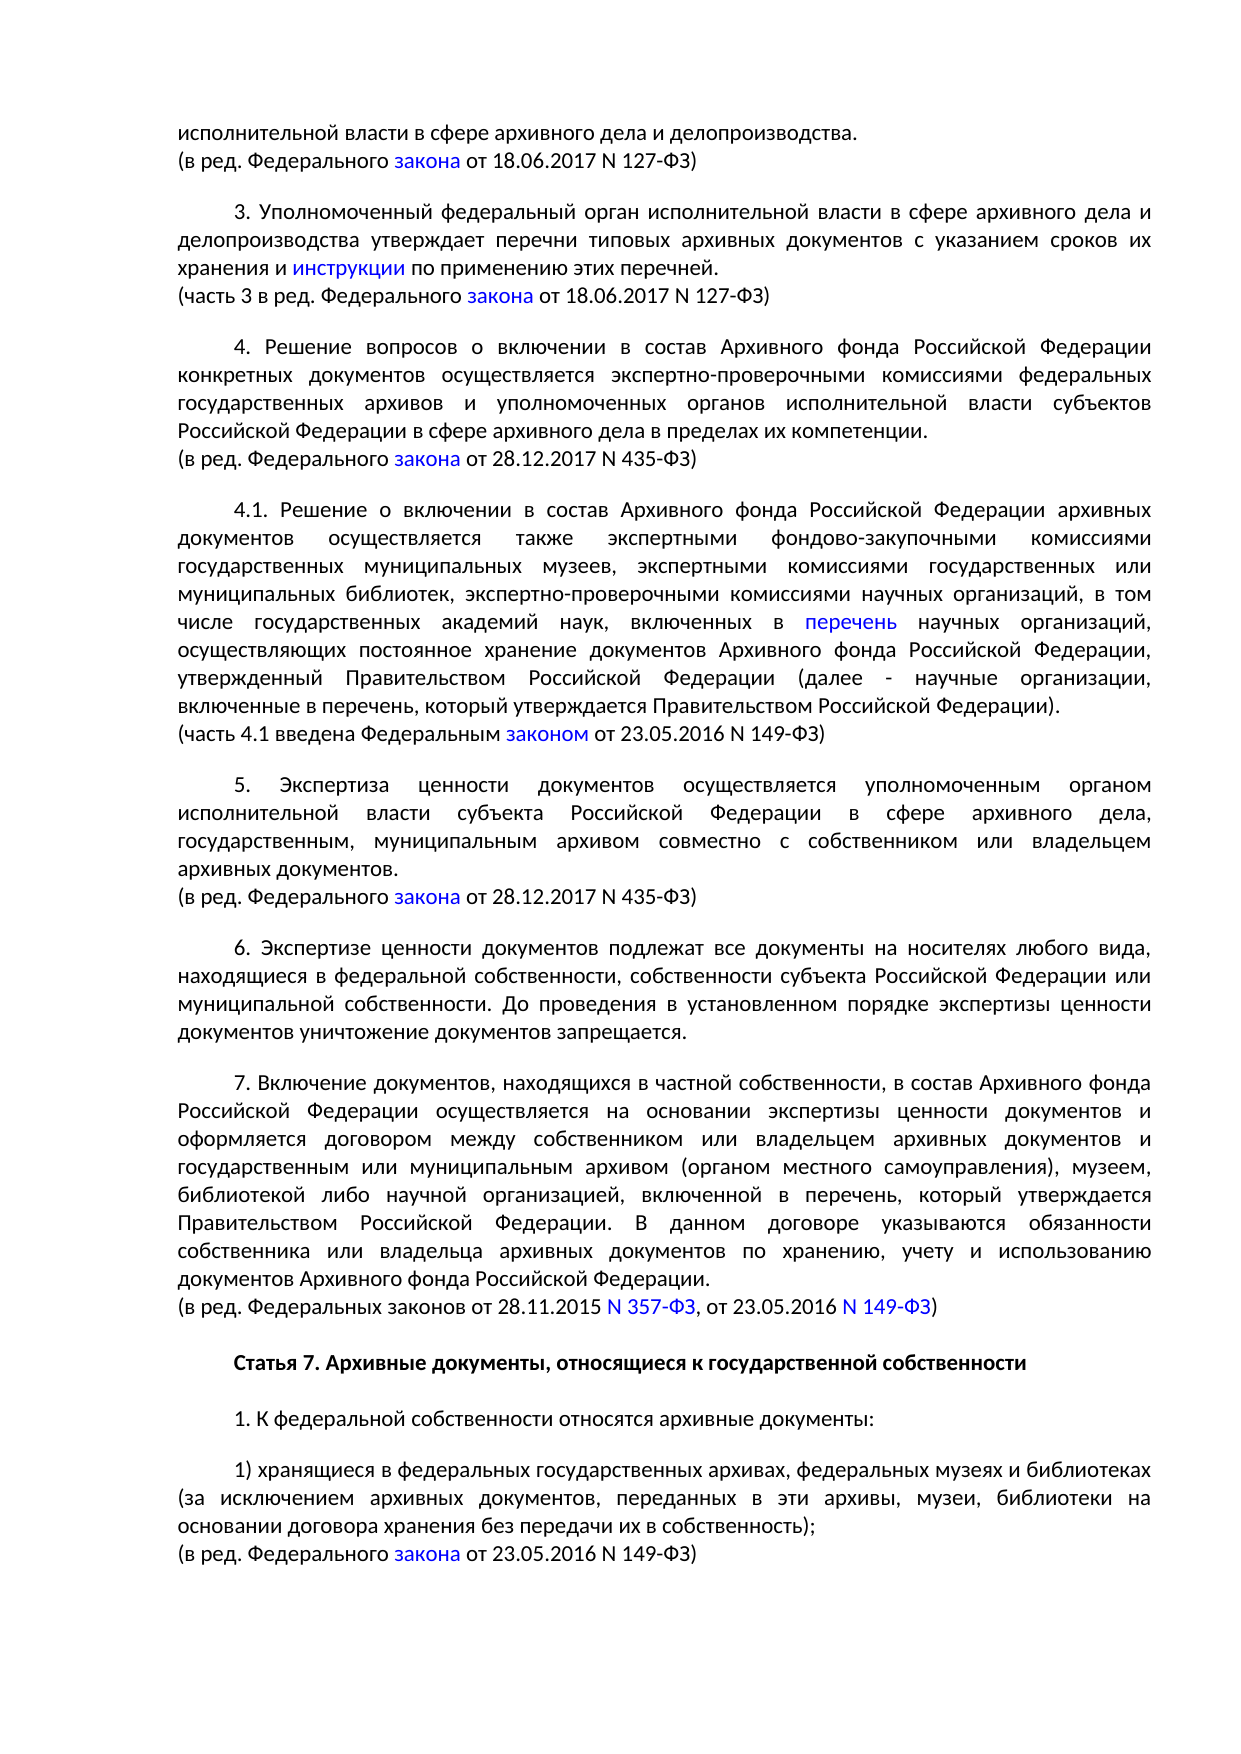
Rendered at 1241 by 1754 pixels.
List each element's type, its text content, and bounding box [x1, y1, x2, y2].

text 4.1. Решение о включении в состав Архивного фонда Российской Федерации архивных документов осуществляется также экспертными фондово-закупочными комиссиями государственных муниципальных музеев, экспертными комиссиями государственных или муниципальных библиотек, экспертно-проверочными комиссиями научных организаций, в том числе государственных академий наук, включенных в перечень научных организаций, осуществляющих постоянное хранение документов Архивного фонда Российской Федерации, утвержденный Правительством Российской Федерации (далее - научные организации, включенные в перечень, который утверждается Правительством Российской Федерации). [177, 495, 1152, 719]
text 4. Решение вопросов о включении в состав Архивного фонда Российской Федерации конкретных документов осуществляется экспертно-проверочными комиссиями федеральных государственных архивов и уполномоченных органов исполнительной власти субъектов Российской Федерации в сфере архивного дела в пределах их компетенции. [177, 332, 1152, 444]
text (часть 3 в ред. Федерального закона от 18.06.2017 N 127-ФЗ) [177, 281, 1152, 309]
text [177, 118, 1152, 146]
text (в ред. Федеральных законов от 28.11.2015 N 357-ФЗ, от 23.05.2016 N 149-ФЗ) [177, 1292, 1152, 1320]
title Статья 7. Архивные документы, относящиеся к государственной собственности [177, 1348, 1152, 1376]
text 1. К федеральной собственности относятся архивные документы: [177, 1404, 1152, 1432]
text 7. Включение документов, находящихся в частной собственности, в состав Архивного фонда Российской Федерации осуществляется на основании экспертизы ценности документов и оформляется договором между собственником или владельцем архивных документов и государственным или муниципальным архивом (органом местного самоуправления), музеем, библиотекой либо научной организацией, включенной в перечень, который утверждается Правительством Российской Федерации. В данном договоре указываются обязанности собственника или владельца архивных документов по хранению, учету и использованию документов Архивного фонда Российской Федерации. [177, 1068, 1152, 1292]
text 5. Экспертиза ценности документов осуществляется уполномоченным органом исполнительной власти субъекта Российской Федерации в сфере архивного дела, государственным, муниципальным архивом совместно с собственником или владельцем архивных документов. [177, 770, 1152, 882]
text (в ред. Федерального закона от 28.12.2017 N 435-ФЗ) [177, 444, 1152, 472]
text (в ред. Федерального закона от 23.05.2016 N 149-ФЗ) [177, 1539, 1152, 1567]
text (часть 4.1 введена Федеральным законом от 23.05.2016 N 149-ФЗ) [177, 719, 1152, 747]
text 3. Уполномоченный федеральный орган исполнительной власти в сфере архивного дела и делопроизводства утверждает перечни типовых архивных документов с указанием сроков их хранения и инструкции по применению этих перечней. [177, 197, 1152, 281]
text 6. Экспертизе ценности документов подлежат все документы на носителях любого вида, находящиеся в федеральной собственности, собственности субъекта Российской Федерации или муниципальной собственности. До проведения в установленном порядке экспертизы ценности документов уничтожение документов запрещается. [177, 933, 1152, 1045]
text (в ред. Федерального закона от 18.06.2017 N 127-ФЗ) [177, 146, 1152, 174]
text 1) хранящиеся в федеральных государственных архивах, федеральных музеях и библиотеках (за исключением архивных документов, переданных в эти архивы, музеи, библиотеки на основании договора хранения без передачи их в собственность); [177, 1455, 1152, 1539]
text (в ред. Федерального закона от 28.12.2017 N 435-ФЗ) [177, 882, 1152, 910]
